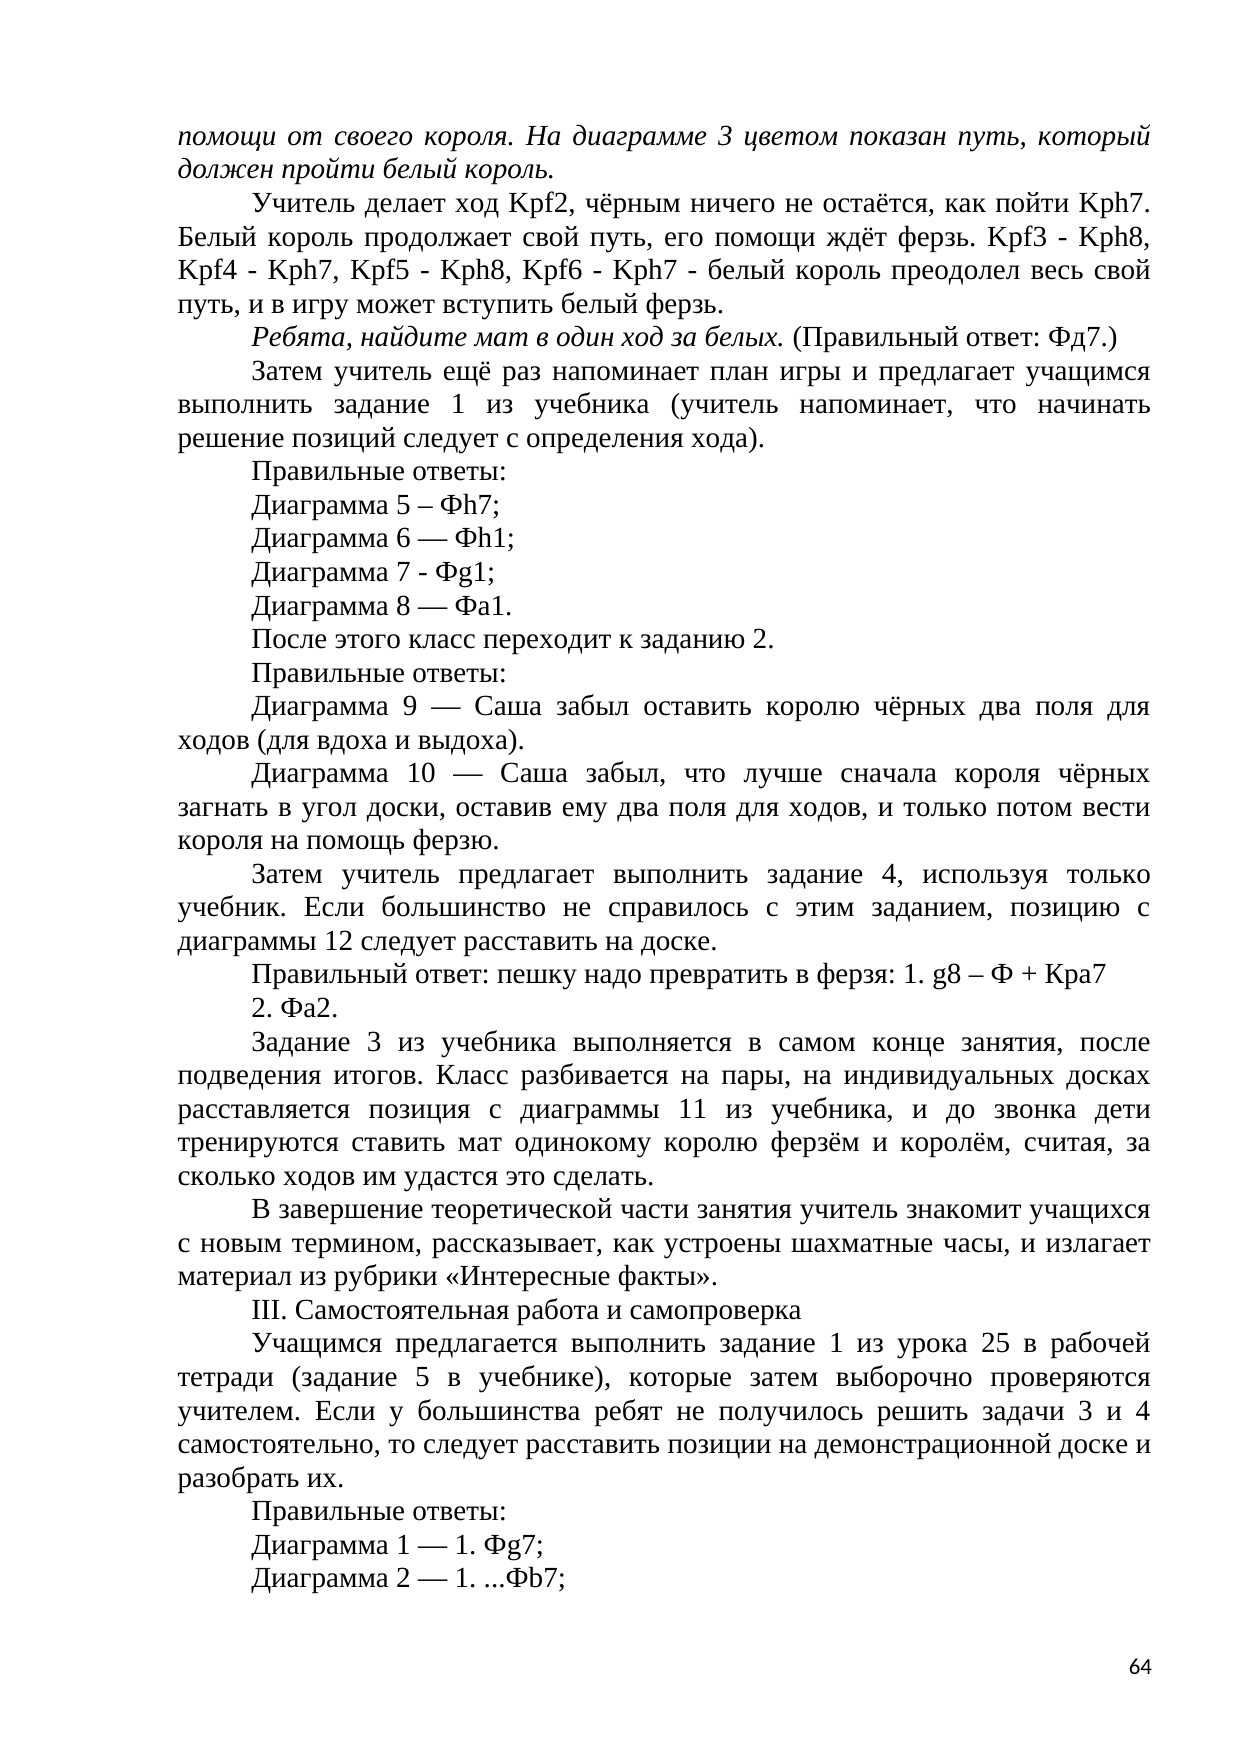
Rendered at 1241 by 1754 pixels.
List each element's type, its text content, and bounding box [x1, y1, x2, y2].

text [177, 118, 1152, 185]
text После этого класс переходит к заданию 2. [177, 621, 1152, 655]
text Учащимся предлагается выполнить задание 1 из урока 25 в рабочей тетради (задание 5 в учебнике), которые затем выборочно проверяются учителем. Если у большинства ребят не получилось решить задачи 3 и 4 самостоятельно, то следует расставить позиции на демонстрационной доске и разобрать их. [177, 1326, 1152, 1493]
text III. Самостоятельная работа и самопроверка [177, 1292, 1152, 1326]
text Учитель делает ход Kpf2, чёрным ничего не остаётся, как пойти Kph7. Белый король продолжает свой путь, его помощи ждёт ферзь. Kpf3 - Kph8, Kpf4 - Kph7, Kpf5 - Kph8, Kpf6 - Kph7 - белый король преодолел весь свой путь, и в игру может вступить белый ферзь. [177, 185, 1152, 319]
text В завершение теоретической части занятия учитель знакомит учащихся с новым термином, рассказывает, как устроены шахматные часы, и излагает материал из рубрики «Интересные факты». [177, 1191, 1152, 1292]
text Диаграмма 9 — Саша забыл оставить королю чёрных два поля для ходов (для вдоха и выдоха). [177, 688, 1152, 755]
text Затем учитель ещё раз напоминает план игры и предлагает учащимся выполнить задание 1 из учебника (учитель напоминает, что начинать решение позиций следует с определения хода). [177, 353, 1152, 453]
text Диаграмма 1 — 1. Фg7; [177, 1527, 1152, 1560]
text Правильные ответы: [177, 1493, 1152, 1527]
text Правильные ответы: [177, 453, 1152, 487]
text Диаграмма 7 - Фg1; [177, 554, 1152, 588]
text Диаграмма 2 — 1. ...Фb7; [177, 1560, 1152, 1594]
text Диаграмма 6 — Фh1; [177, 521, 1152, 554]
text 2. Фа2. [177, 990, 1152, 1024]
text Диаграмма 5 – Фh7; [177, 487, 1152, 521]
text Правильные ответы: [177, 655, 1152, 688]
text Диаграмма 10 — Саша забыл, что лучше сначала короля чёрных загнать в угол доски, оставив ему два поля для ходов, и только потом вести короля на помощь ферзю. [177, 755, 1152, 856]
text Правильный ответ: пешку надо превратить в ферзя: 1. g8 – Ф + Кра7 [177, 957, 1152, 990]
text Диаграмма 8 — Фа1. [177, 588, 1152, 621]
text Затем учитель предлагает выполнить задание 4, используя только учебник. Если большинство не справилось с этим заданием, позицию с диаграммы 12 следует расставить на доске. [177, 856, 1152, 957]
text Ребята, найдите мат в один ход за белых. (Правильный ответ: Фд7.) [177, 319, 1152, 353]
text Задание 3 из учебника выполняется в самом конце занятия, после подведения итогов. Класс разбивается на пары, на индивидуальных досках расставляется позиция с диаграммы 11 из учебника, и до звонка дети тренируются ставить мат одинокому королю ферзём и королём, считая, за сколько ходов им удастся это сделать. [177, 1024, 1152, 1191]
